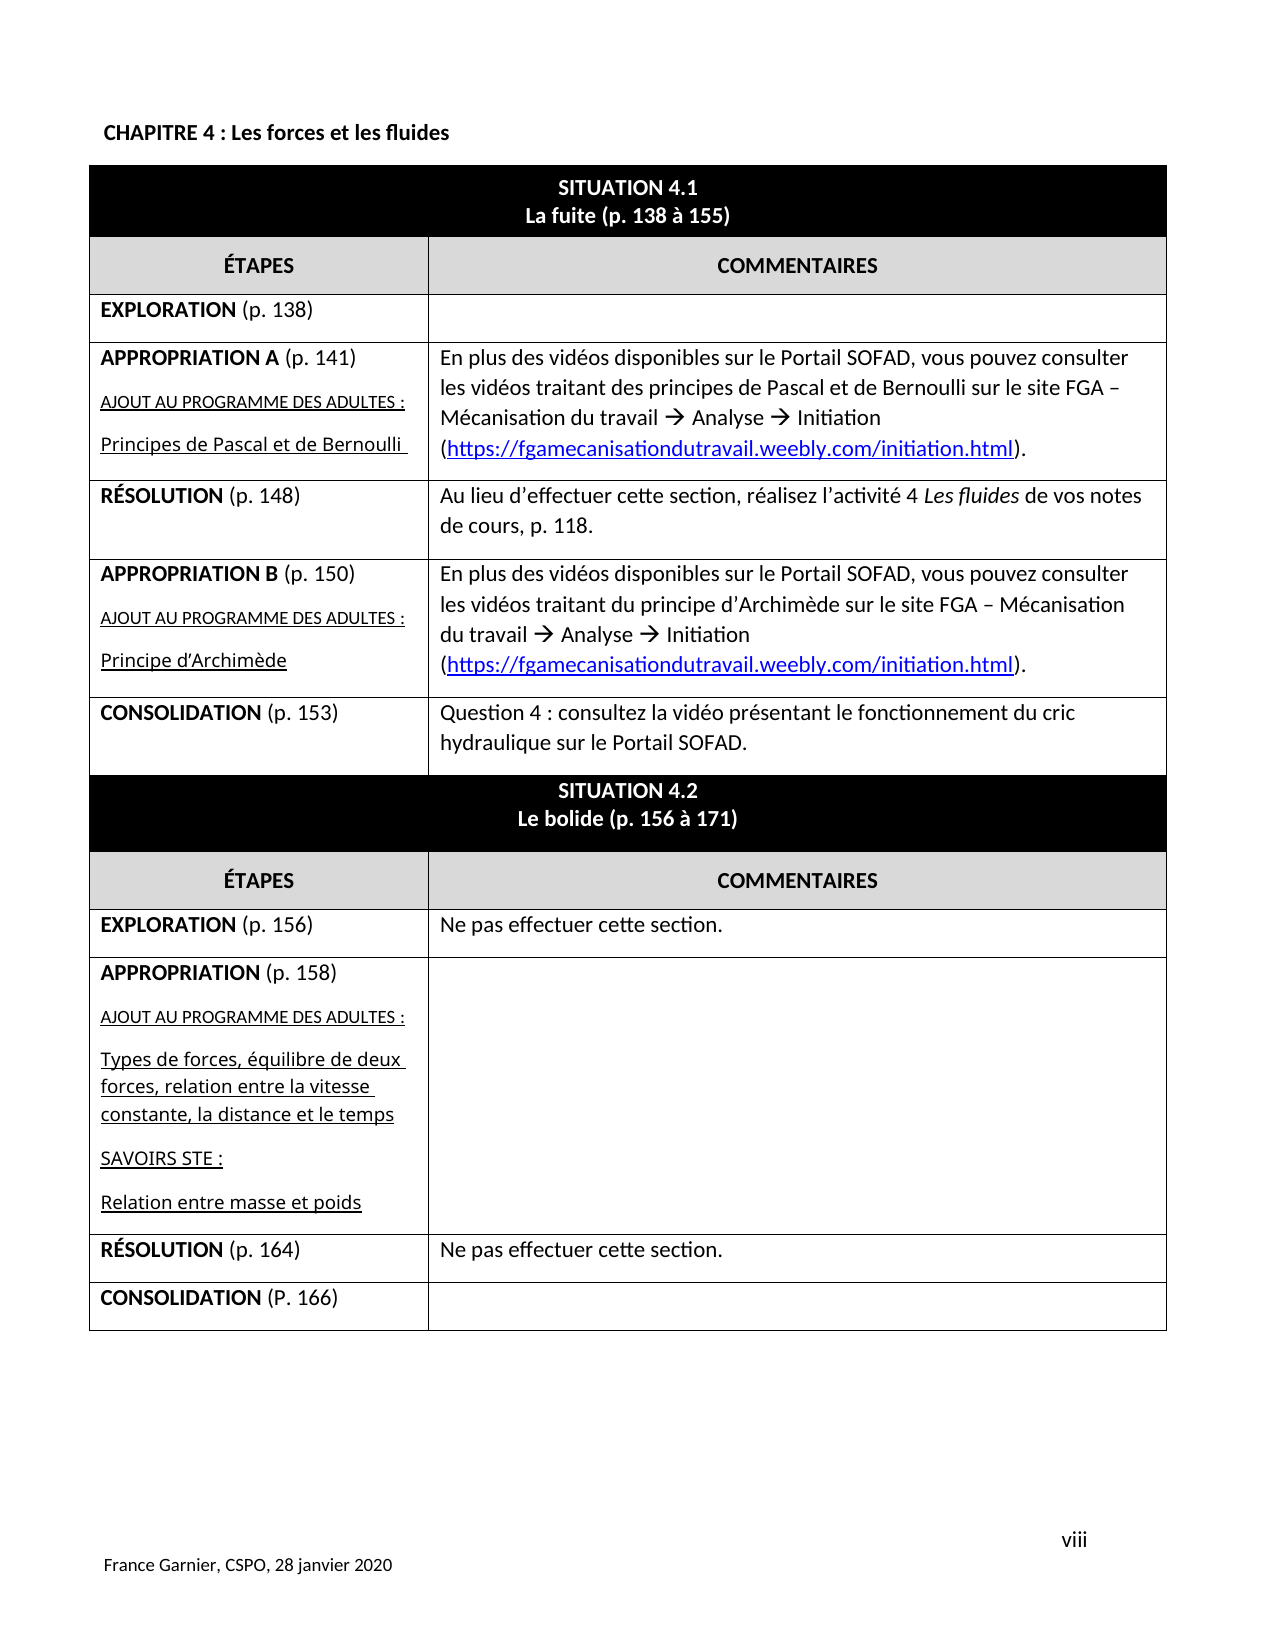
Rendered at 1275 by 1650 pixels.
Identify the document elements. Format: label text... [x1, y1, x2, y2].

table_cell APPROPRIATION (p. 158) AJOUT AU PROGRAMME DES ADULTES : Types de forces, équilibre de deux forces, relation entre la vitesse constante, la distance et le temps SAVOIRS STE : Relation entre masse et poids [90, 958, 428, 1234]
table_cell CONSOLIDATION (p. 153) [90, 698, 428, 775]
table_cell [429, 295, 1166, 342]
table_header SITUATION 4.1 La fuite (p. 138 à 155) [90, 166, 1166, 236]
table_cell SITUATION 4.2 Le bolide (p. 156 à 171) [90, 776, 1166, 851]
table_cell Au lieu d’effectuer cette section, réalisez l’activité 4 Les fluides de vos notes de cours, p. 118. [429, 481, 1166, 558]
table_cell EXPLORATION (p. 156) [90, 910, 428, 957]
table_cell RÉSOLUTION (p. 148) [90, 481, 428, 558]
table_cell Ne pas effectuer cette section. [429, 910, 1166, 957]
table_cell EXPLORATION (p. 138) [90, 295, 428, 342]
table_cell APPROPRIATION A (p. 141) AJOUT AU PROGRAMME DES ADULTES : Principes de Pascal et de Bernoulli [90, 343, 428, 480]
table_cell [429, 958, 1166, 1234]
table_cell En plus des vidéos disponibles sur le Portail SOFAD, vous pouvez consulter les vidéos traitant des principes de Pascal et de Bernoulli sur le site FGA – Mécanisation du travail Analyse Initiation (https://fgamecanisationdutravail.weebly.com/initiation.html). [429, 343, 1166, 480]
table_cell COMMENTAIRES [429, 852, 1166, 909]
table_cell ÉTAPES [90, 852, 428, 909]
table_cell Ne pas effectuer cette section. [429, 1235, 1166, 1282]
table_cell [429, 1283, 1166, 1329]
table_cell APPROPRIATION B (p. 150) AJOUT AU PROGRAMME DES ADULTES : Principe d’Archimède [90, 560, 428, 697]
table_cell ÉTAPES [90, 237, 428, 294]
table_cell COMMENTAIRES [429, 237, 1166, 294]
table_cell RÉSOLUTION (p. 164) [90, 1235, 428, 1282]
table_cell Question 4 : consultez la vidéo présentant le fonctionnement du cric hydraulique sur le Portail SOFAD. [429, 698, 1166, 775]
table_cell CONSOLIDATION (P. 166) [90, 1283, 428, 1329]
table_cell En plus des vidéos disponibles sur le Portail SOFAD, vous pouvez consulter les vidéos traitant du principe d’Archimède sur le site FGA – Mécanisation du travail Analyse Initiation (https://fgamecanisationdutravail.weebly.com/initiation.html). [429, 560, 1166, 697]
text CHAPITRE 4 : Les forces et les fluides [103, 118, 1087, 146]
